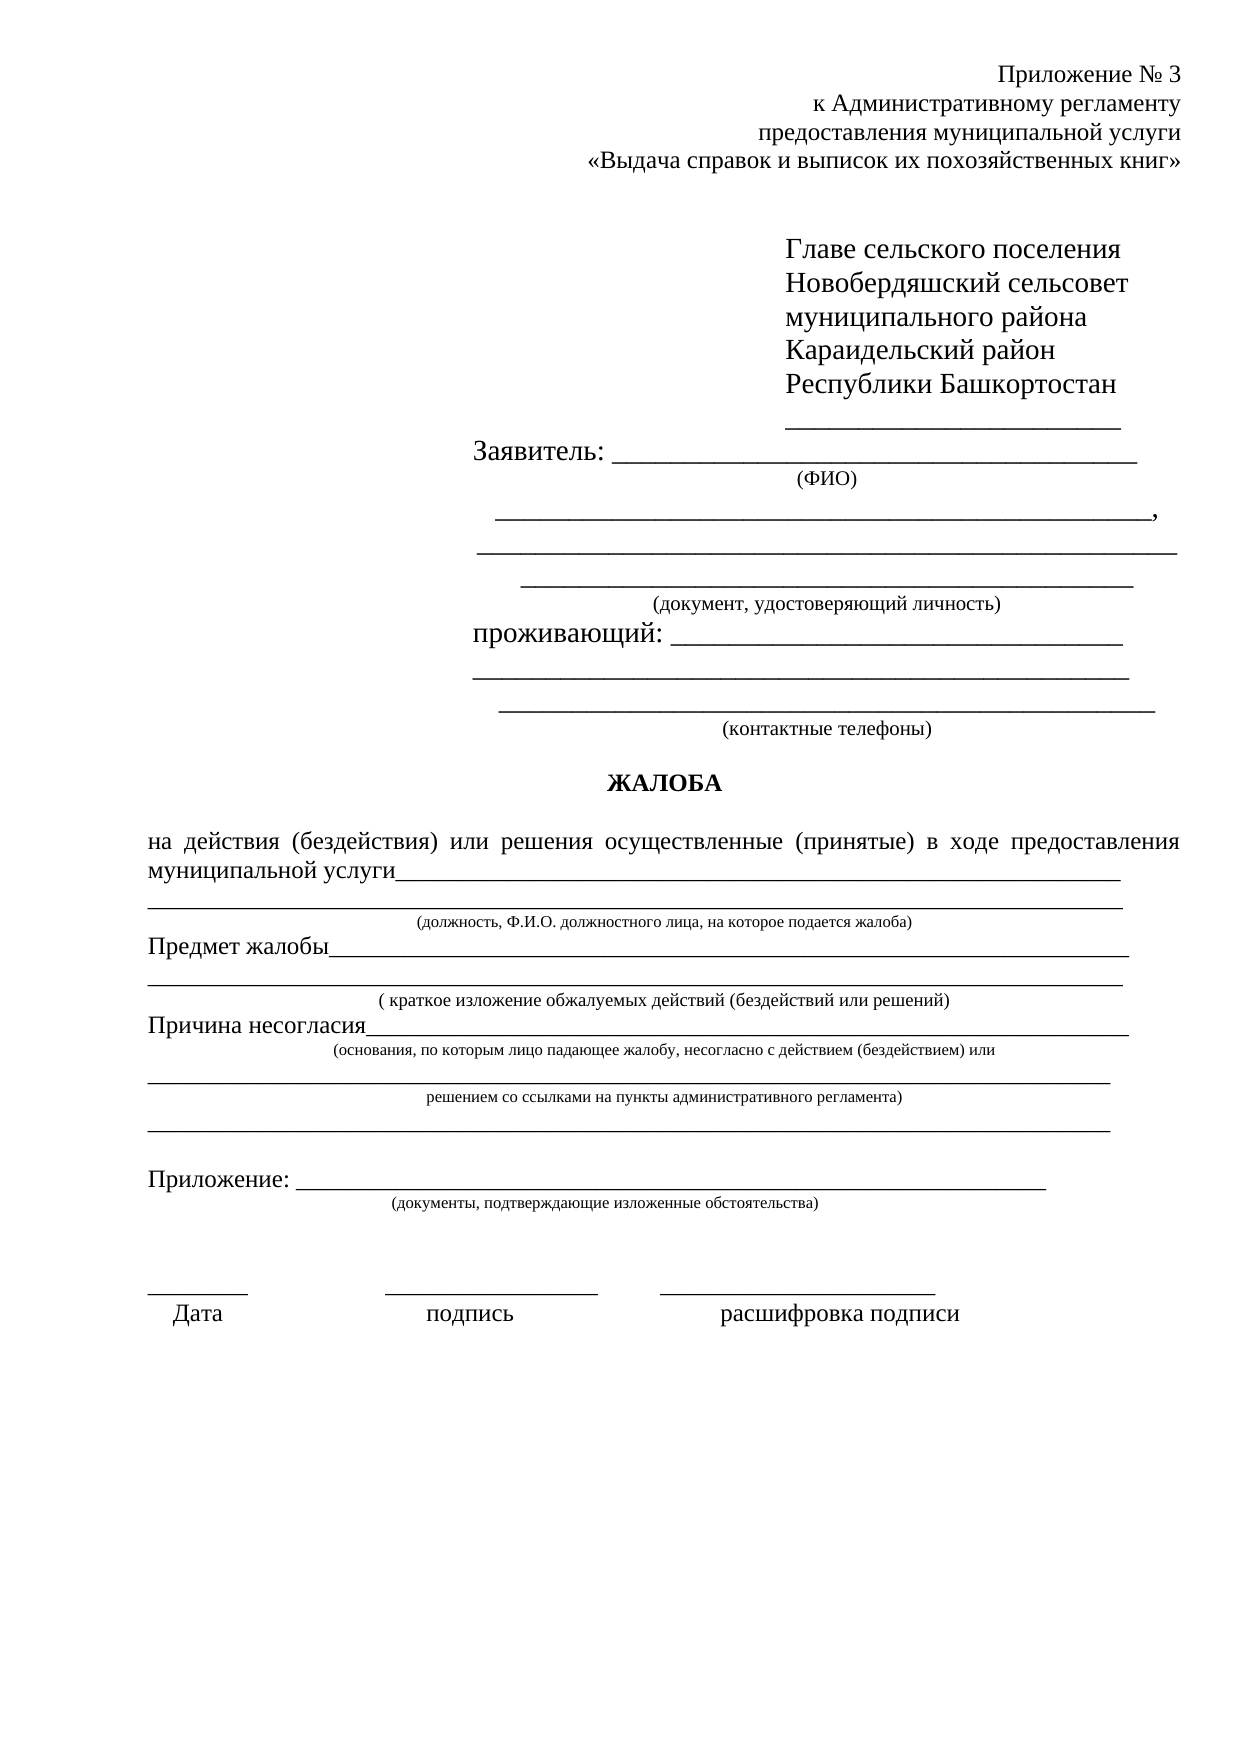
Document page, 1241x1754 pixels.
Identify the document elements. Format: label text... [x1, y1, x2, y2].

text (должность, Ф.И.О. должностного лица, на которое подается жалоба) [148, 912, 1181, 931]
text Заявитель: ____________________________________ [473, 433, 1181, 466]
text _____________________________________________ [473, 649, 1181, 682]
text _____________________________________________________________________________ [148, 1058, 1181, 1087]
text _______________________ [148, 399, 1181, 433]
text Главе сельского поселения [148, 232, 1181, 265]
text предоставления муниципальной услуги [148, 117, 1181, 145]
text проживающий: _______________________________ [473, 615, 1181, 649]
text Дата подпись расшифровка подписи [148, 1298, 1181, 1327]
text ________ _________________ ______________________ [148, 1269, 1181, 1298]
text Караидельский район [148, 332, 1181, 366]
text Приложение: ____________________________________________________________ [148, 1164, 1181, 1193]
text (документы, подтверждающие изложенные обстоятельства) [148, 1193, 1181, 1212]
text на действия (бездействия) или решения осуществленные (принятые) в ходе предоставления муниципальной услуги__________________________________________________________ [148, 826, 1181, 883]
text (ФИО) _____________________________________________, [473, 466, 1181, 524]
text ______________________________________________________________________________ [148, 883, 1181, 912]
text Предмет жалобы________________________________________________________________ [148, 931, 1181, 960]
text ЖАЛОБА [148, 768, 1181, 797]
text (документ, удостоверяющий личность) [473, 591, 1181, 615]
text решением со ссылками на пункты административного регламента) [148, 1087, 1181, 1106]
text ______________________________________________________________________________ [148, 960, 1181, 989]
text (основания, по которым лицо падающее жалобу, несогласно с действием (бездействием) или [148, 1039, 1181, 1058]
text Новобердяшский сельсовет [148, 265, 1181, 299]
text _____________________________________________________________________________ [148, 1106, 1181, 1135]
text _____________________________________________ (контактные телефоны) [473, 682, 1181, 740]
text к Административному регламенту [148, 88, 1181, 117]
text Республики Башкортостан [148, 366, 1181, 399]
text ( краткое изложение обжалуемых действий (бездействий или решений) [148, 989, 1181, 1011]
text Причина несогласия_____________________________________________________________ [148, 1011, 1181, 1039]
text «Выдача справок и выписок их похозяйственных книг» [148, 145, 1181, 174]
text Приложение № 3 [148, 59, 1181, 88]
text __________________________________________________________________________________________ [473, 524, 1181, 591]
text муниципального района [148, 299, 1181, 332]
